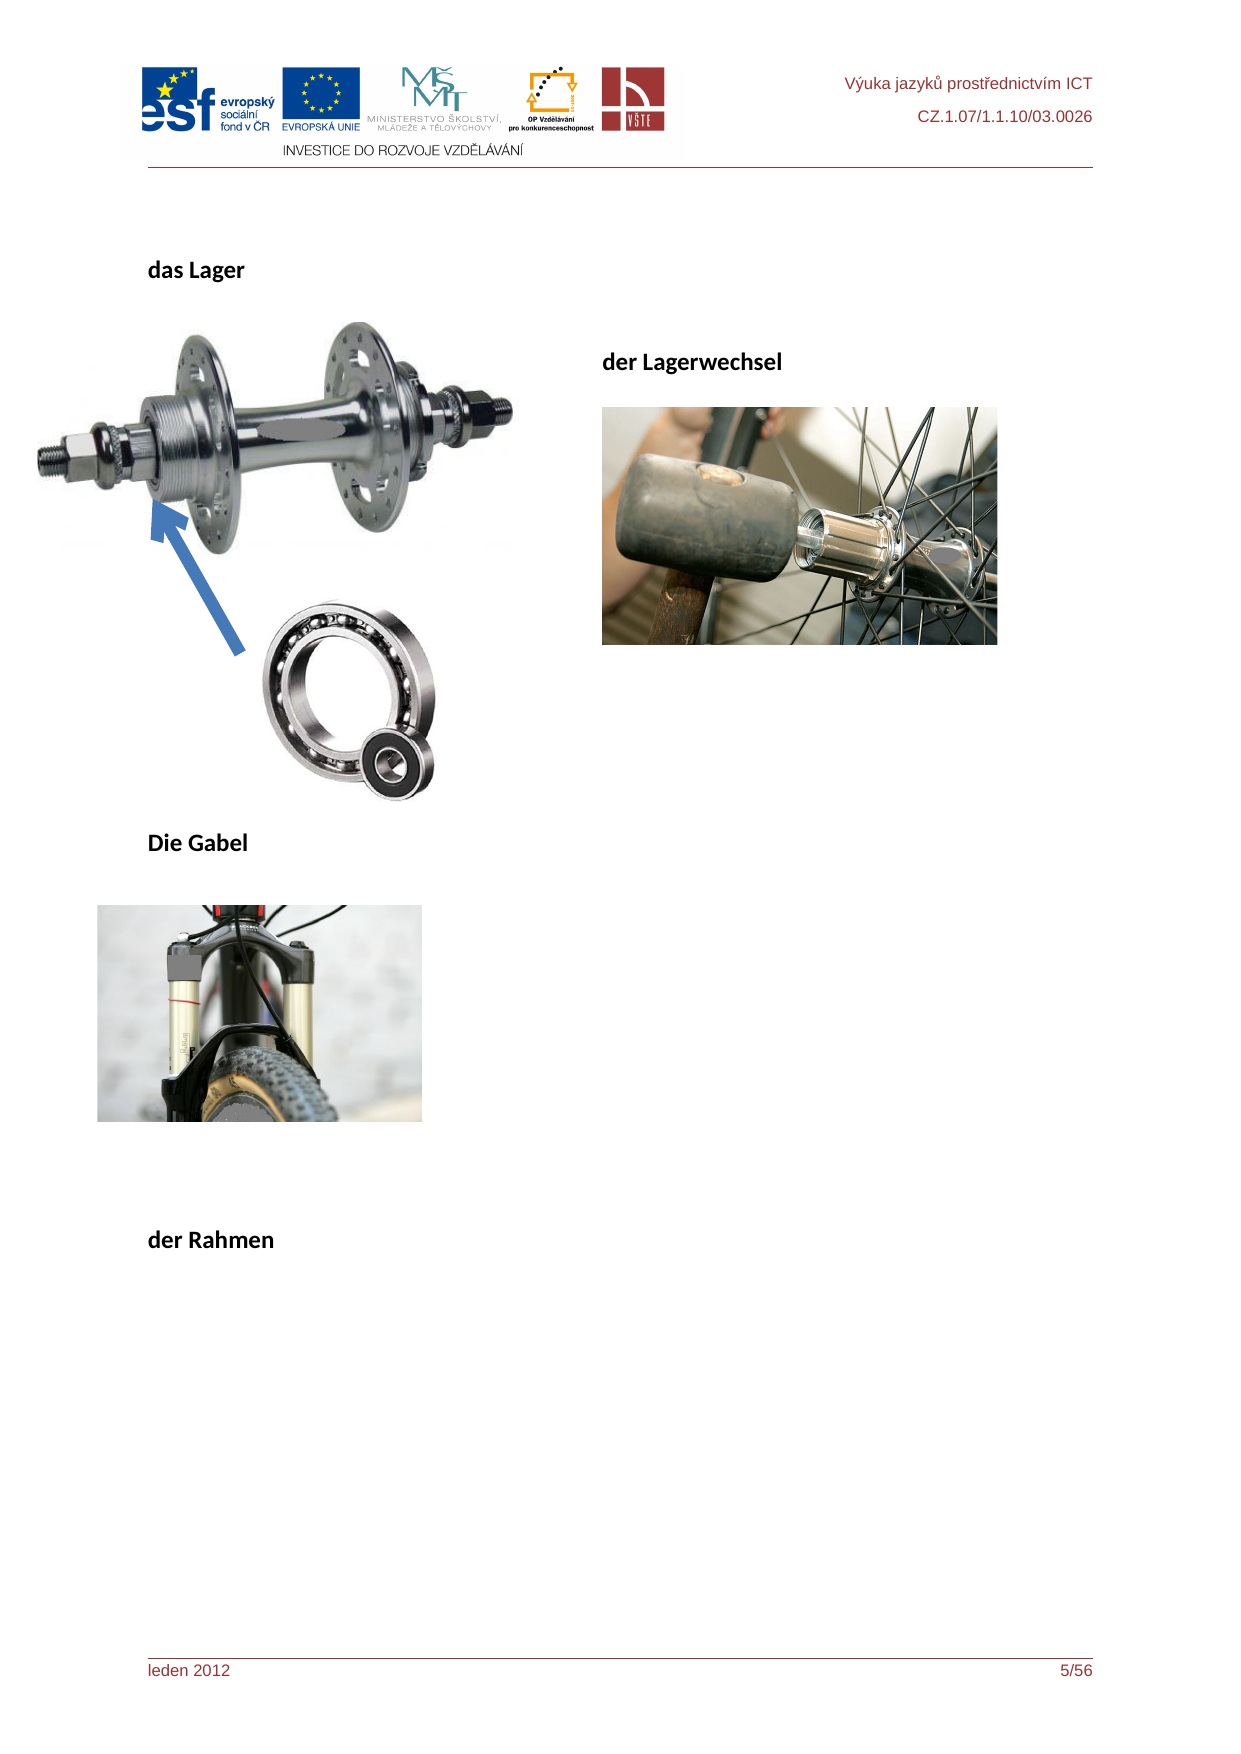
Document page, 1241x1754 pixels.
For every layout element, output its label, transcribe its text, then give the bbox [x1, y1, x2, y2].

text das Lager [148, 254, 1093, 285]
text Die Gabel [148, 828, 1093, 858]
text der Lagerwechsel [584, 346, 1093, 376]
picture [120, 65, 686, 160]
text der Rahmen [148, 1224, 1093, 1255]
